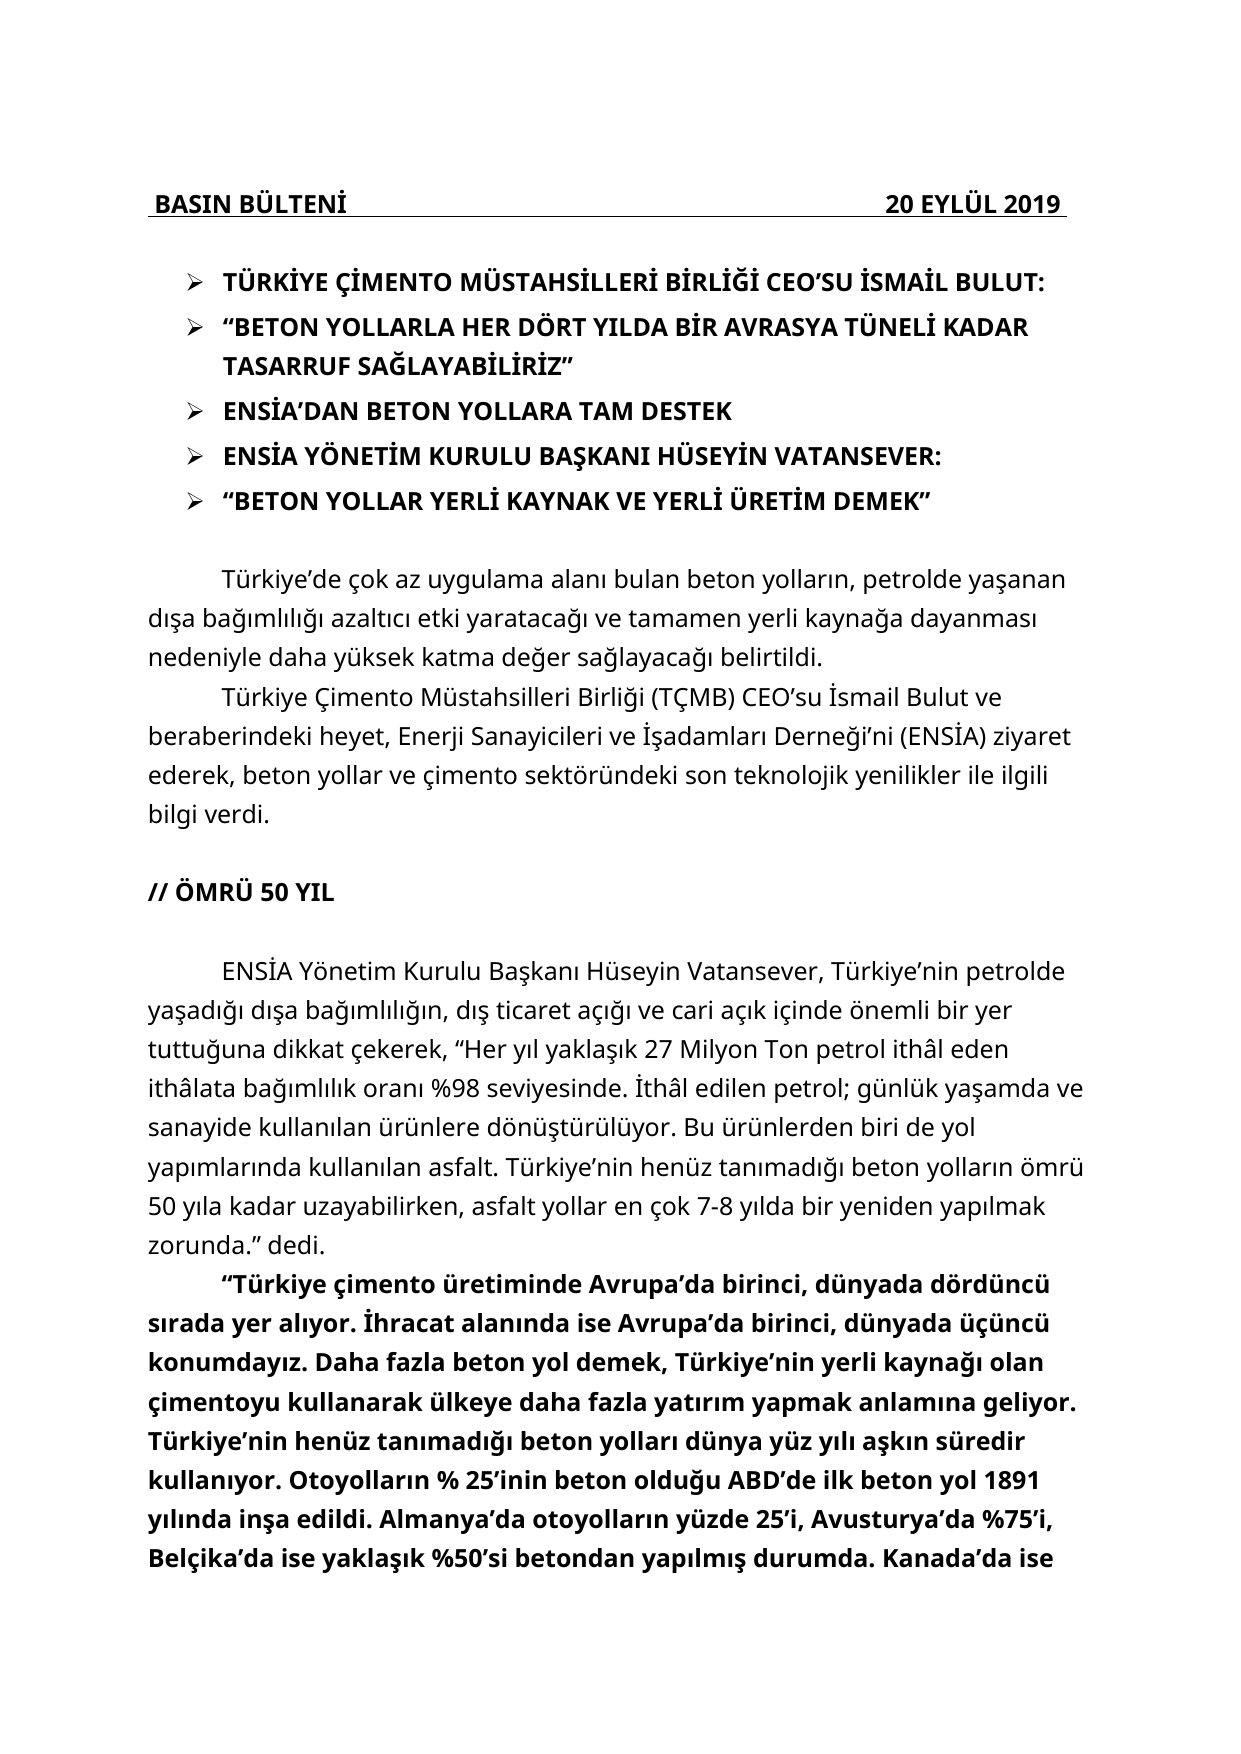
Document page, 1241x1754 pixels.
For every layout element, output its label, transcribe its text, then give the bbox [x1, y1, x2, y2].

text BASIN BÜLTENİ 20 EYLÜL 2019 [148, 187, 1093, 221]
text Türkiye’de çok az uygulama alanı bulan beton yolların, petrolde yaşanan dışa bağımlılığı azaltıcı etki yaratacağı ve tamamen yerli kaynağa dayanması nedeniyle daha yüksek katma değer sağlayacağı belirtildi. [148, 562, 1093, 674]
text ENSİA Yönetim Kurulu Başkanı Hüseyin Vatansever, Türkiye’nin petrolde yaşadığı dışa bağımlılığın, dış ticaret açığı ve cari açık içinde önemli bir yer tuttuğuna dikkat çekerek, “Her yıl yaklaşık 27 Milyon Ton petrol ithâl eden ithâlata bağımlılık oranı %98 seviyesinde. İthâl edilen petrol; günlük yaşamda ve sanayide kullanılan ürünlere dönüştürülüyor. Bu ürünlerden biri de yol yapımlarında kullanılan asfalt. Türkiye’nin henüz tanımadığı beton yolların ömrü 50 yıla kadar uzayabilirken, asfalt yollar en çok 7-8 yılda bir yeniden yapılmak zorunda.” dedi. [148, 953, 1093, 1262]
list ENSİA YÖNETİM KURULU BAŞKANI HÜSEYİN VATANSEVER: [185, 439, 1093, 473]
list ENSİA’DAN BETON YOLLARA TAM DESTEK [185, 394, 1093, 428]
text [148, 1267, 1093, 1575]
text Türkiye Çimento Müstahsilleri Birliği (TÇMB) CEO’su İsmail Bulut ve beraberindeki heyet, Enerji Sanayicileri ve İşadamları Derneği’ni (ENSİA) ziyaret ederek, beton yollar ve çimento sektöründeki son teknolojik yenilikler ile ilgili bilgi verdi. [148, 679, 1093, 831]
list “BETON YOLLAR YERLİ KAYNAK VE YERLİ ÜRETİM DEMEK” [185, 483, 1093, 517]
list TÜRKİYE ÇİMENTO MÜSTAHSİLLERİ BİRLİĞİ CEO’SU İSMAİL BULUT: [185, 265, 1093, 299]
list “BETON YOLLARLA HER DÖRT YILDA BİR AVRASYA TÜNELİ KADAR TASARRUF SAĞLAYABİLİRİZ” [185, 310, 1093, 383]
text // ÖMRÜ 50 YIL [148, 875, 1093, 909]
